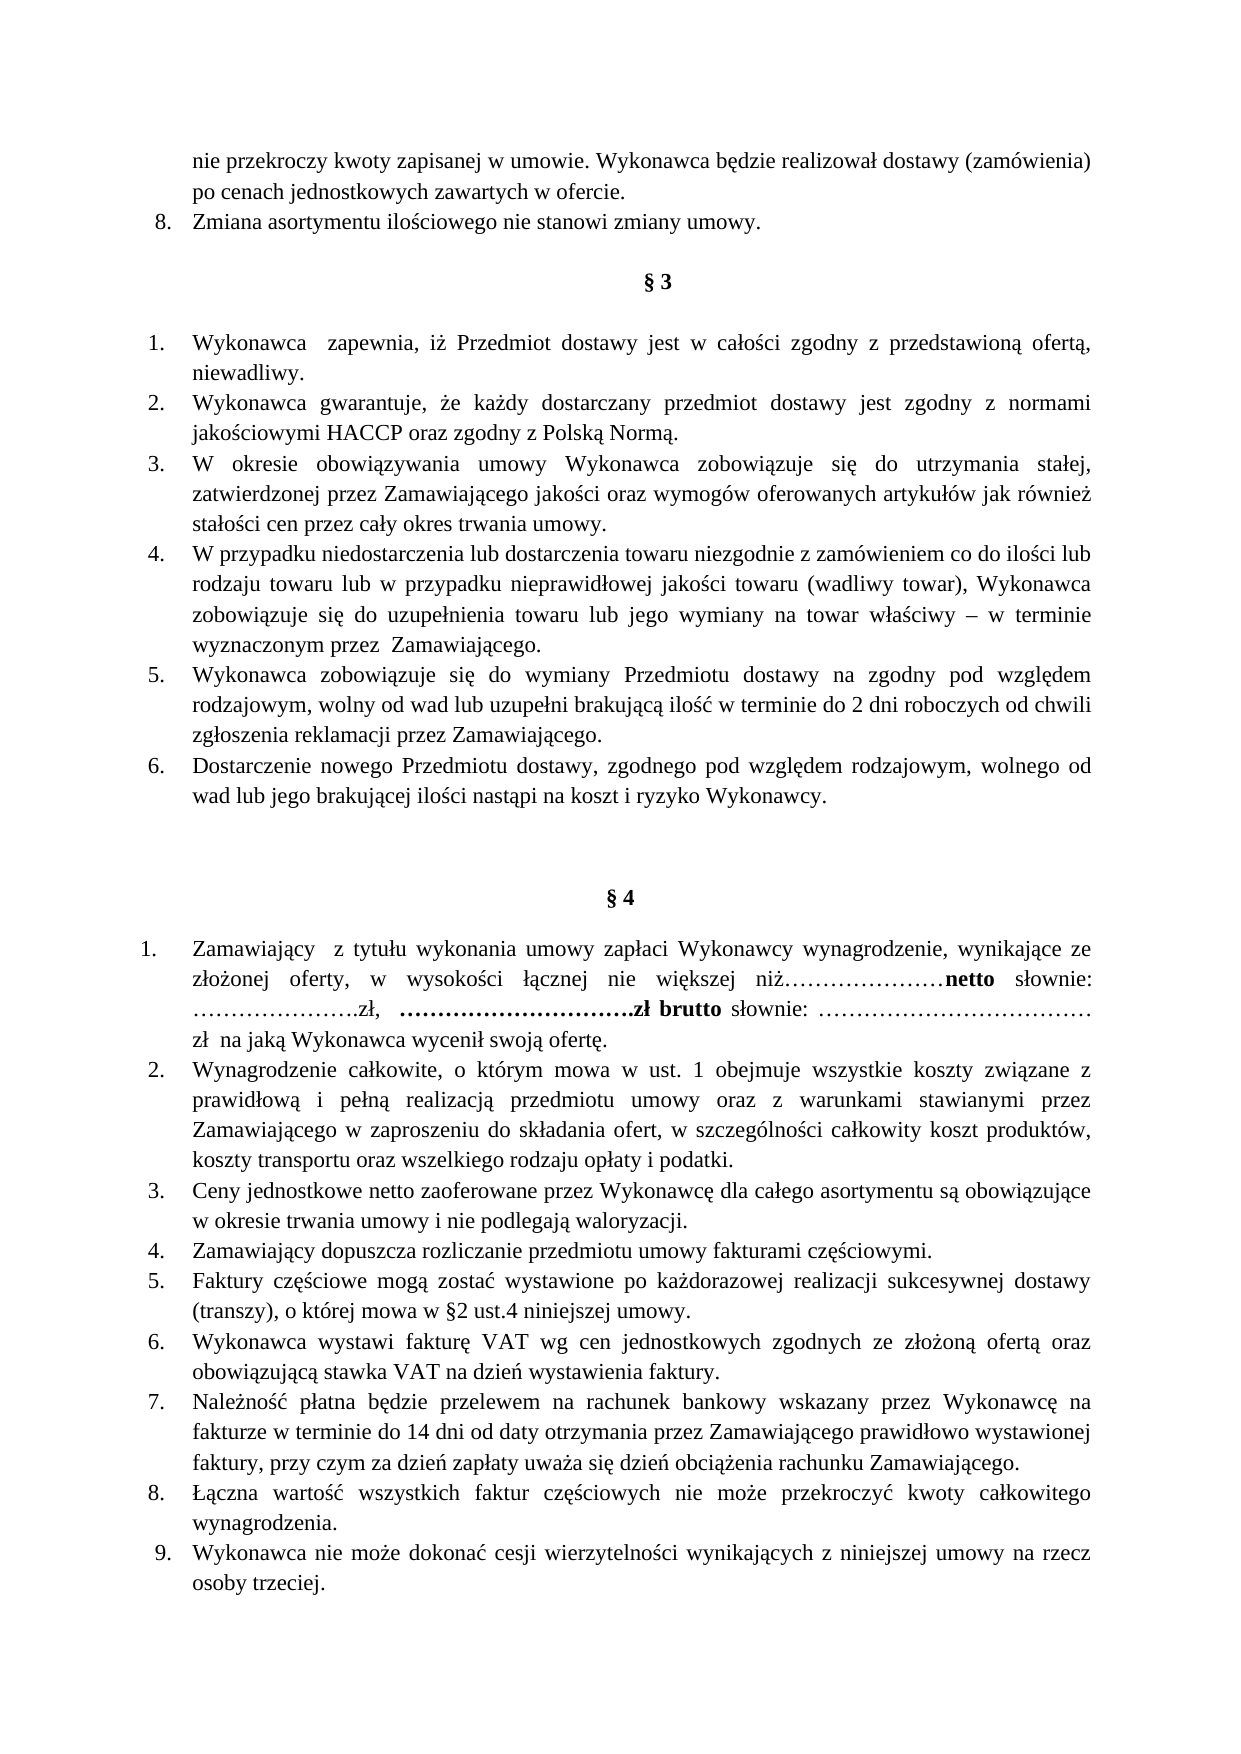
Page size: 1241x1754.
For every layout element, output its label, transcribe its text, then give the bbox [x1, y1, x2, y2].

list Łączna wartość wszystkich faktur częściowych nie może przekroczyć kwoty całkowitego wynagrodzenia. [148, 1479, 1093, 1535]
list Należność płatna będzie przelewem na rachunek bankowy wskazany przez Wykonawcę na fakturze w terminie do 14 dni od daty otrzymania przez Zamawiającego prawidłowo wystawionej faktury, przy czym za dzień zapłaty uważa się dzień obciążenia rachunku Zamawiającego. [148, 1388, 1093, 1475]
list Wykonawca nie może dokonać cesji wierzytelności wynikających z niniejszej umowy na rzecz osoby trzeciej. [154, 1539, 1093, 1596]
list Faktury częściowe mogą zostać wystawione po każdorazowej realizacji sukcesywnej dostawy (transzy), o której mowa w §2 ust.4 niniejszej umowy. [148, 1267, 1093, 1324]
list Wykonawca gwarantuje, że każdy dostarczany przedmiot dostawy jest zgodny z normami jakościowymi HACCP oraz zgodny z Polską Normą. [148, 389, 1093, 446]
text § 4 [148, 884, 1093, 910]
list Zamawiający dopuszcza rozliczanie przedmiotu umowy fakturami częściowymi. [148, 1237, 1093, 1263]
list W okresie obowiązywania umowy Wykonawca zobowiązuje się do utrzymania stałej, zatwierdzonej przez Zamawiającego jakości oraz wymogów oferowanych artykułów jak również stałości cen przez cały okres trwania umowy. [148, 450, 1093, 536]
list Wykonawca zapewnia, iż Przedmiot dostawy jest w całości zgodny z przedstawioną ofertą, niewadliwy. [148, 329, 1093, 385]
list Zmiana asortymentu ilościowego nie stanowi zmiany umowy. [154, 208, 1093, 234]
list Dostarczenie nowego Przedmiotu dostawy, zgodnego pod względem rodzajowym, wolnego od wad lub jego brakującej ilości nastąpi na koszt i ryzyko Wykonawcy. [148, 752, 1093, 808]
list W przypadku niedostarczenia lub dostarczenia towaru niezgodnie z zamówieniem co do ilości lub rodzaju towaru lub w przypadku nieprawidłowej jakości towaru (wadliwy towar), Wykonawca zobowiązuje się do uzupełnienia towaru lub jego wymiany na towar właściwy – w terminie wyznaczonym przez Zamawiającego. [148, 540, 1093, 657]
list Zamawiający z tytułu wykonania umowy zapłaci Wykonawcy wynagrodzenie, wynikające ze złożonej oferty, w wysokości łącznej nie większej niż…………………netto słownie:………………….zł, ………………………….zł brutto słownie: ……………………………… zł na jaką Wykonawca wycenił swoją ofertę. [140, 935, 1093, 1052]
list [154, 148, 1093, 204]
list Wynagrodzenie całkowite, o którym mowa w ust. 1 obejmuje wszystkie koszty związane z prawidłową i pełną realizacją przedmiotu umowy oraz z warunkami stawianymi przez Zamawiającego w zaproszeniu do składania ofert, w szczególności całkowity koszt produktów, koszty transportu oraz wszelkiego rodzaju opłaty i podatki. [148, 1056, 1093, 1173]
list Wykonawca wystawi fakturę VAT wg cen jednostkowych zgodnych ze złożoną ofertą oraz obowiązującą stawka VAT na dzień wystawienia faktury. [148, 1328, 1093, 1384]
list Wykonawca zobowiązuje się do wymiany Przedmiotu dostawy na zgodny pod względem rodzajowym, wolny od wad lub uzupełni brakującą ilość w terminie do 2 dni roboczych od chwili zgłoszenia reklamacji przez Zamawiającego. [148, 661, 1093, 748]
list Ceny jednostkowe netto zaoferowane przez Wykonawcę dla całego asortymentu są obowiązujące w okresie trwania umowy i nie podlegają waloryzacji. [148, 1177, 1093, 1233]
list § 3 [223, 268, 1093, 295]
